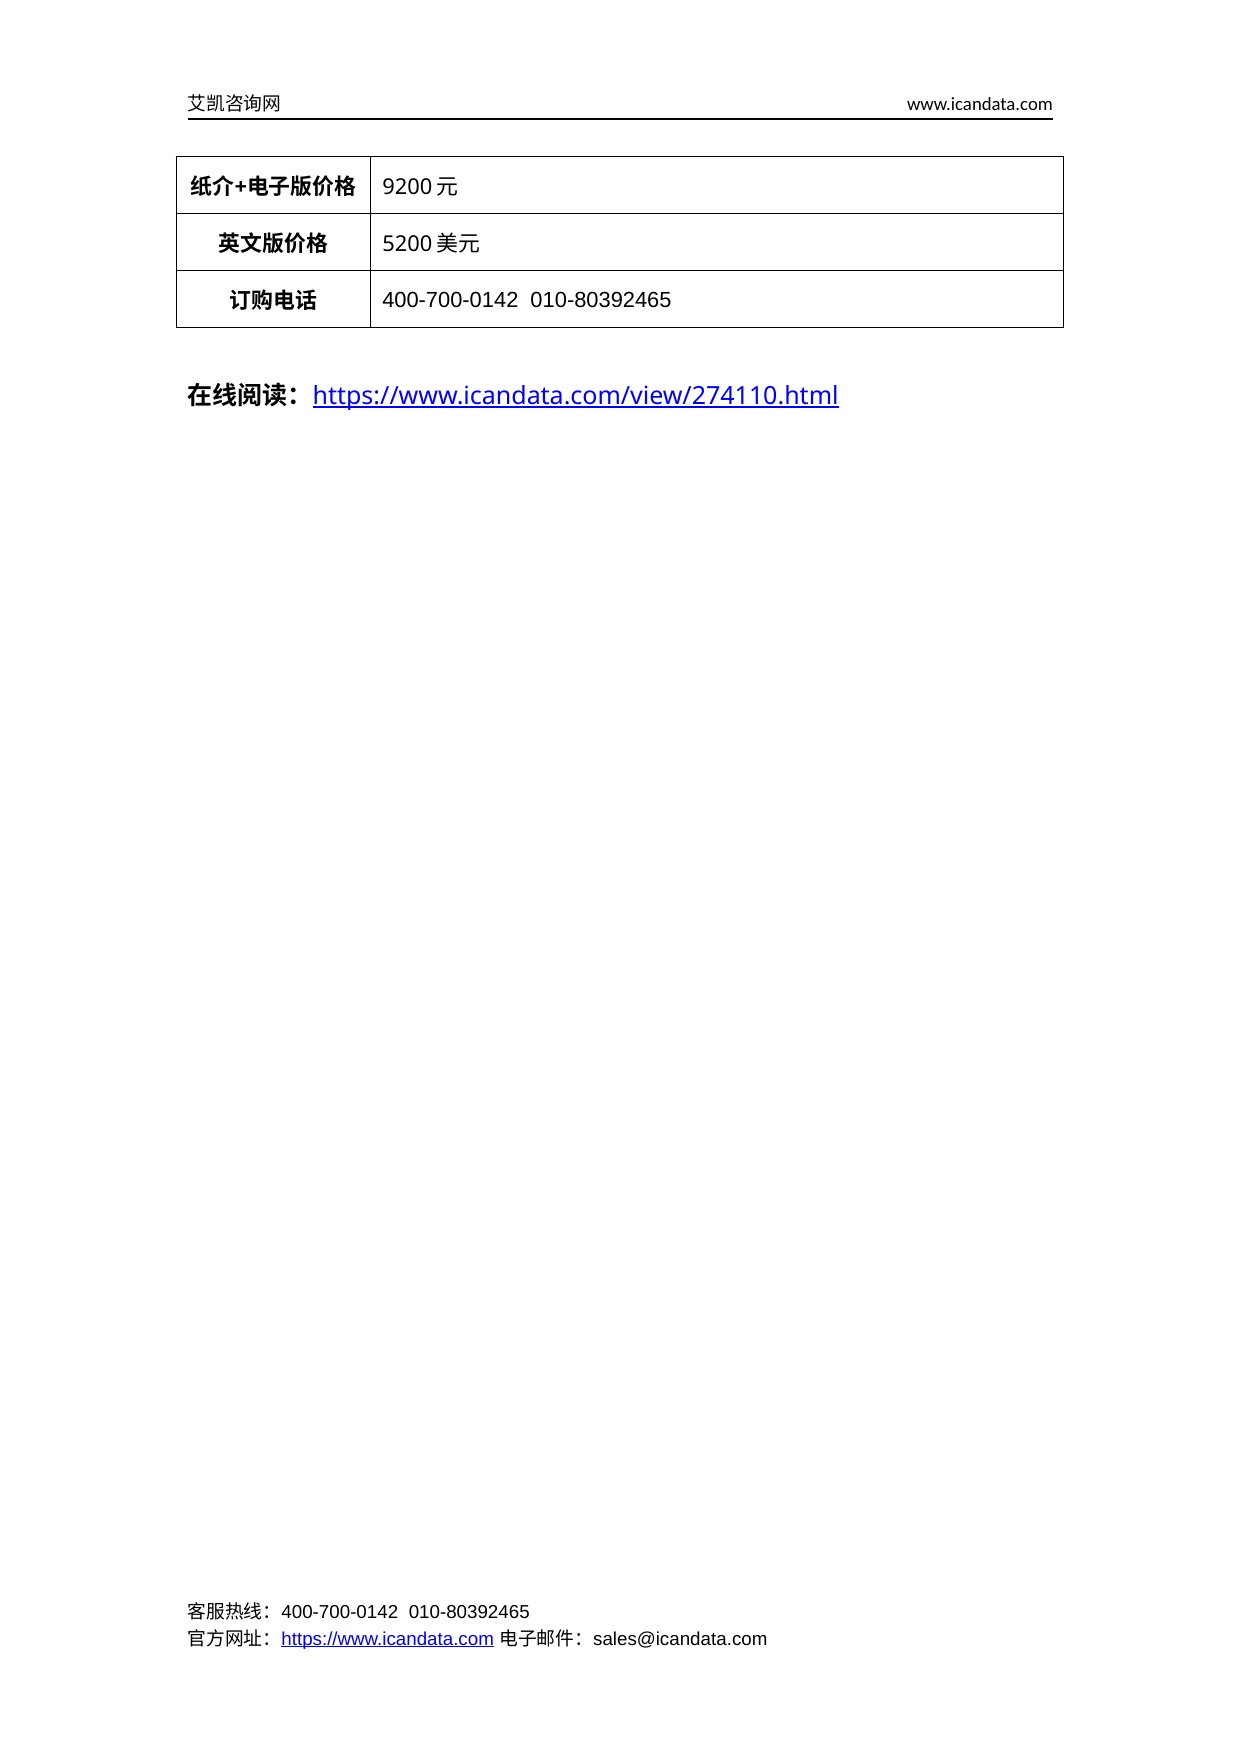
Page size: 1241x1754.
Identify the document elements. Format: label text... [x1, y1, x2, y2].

table_cell 英文版价格 [177, 214, 370, 270]
text 在线阅读：https://www.icandata.com/view/274110.html [187, 361, 1053, 426]
table_cell 5200美元 [371, 214, 1063, 270]
table_cell 9200元 [371, 157, 1063, 213]
table_cell 订购电话 [177, 271, 370, 327]
table_cell 400-700-0142 010-80392465 [371, 271, 1063, 327]
table_cell 纸介+电子版价格 [177, 157, 370, 213]
